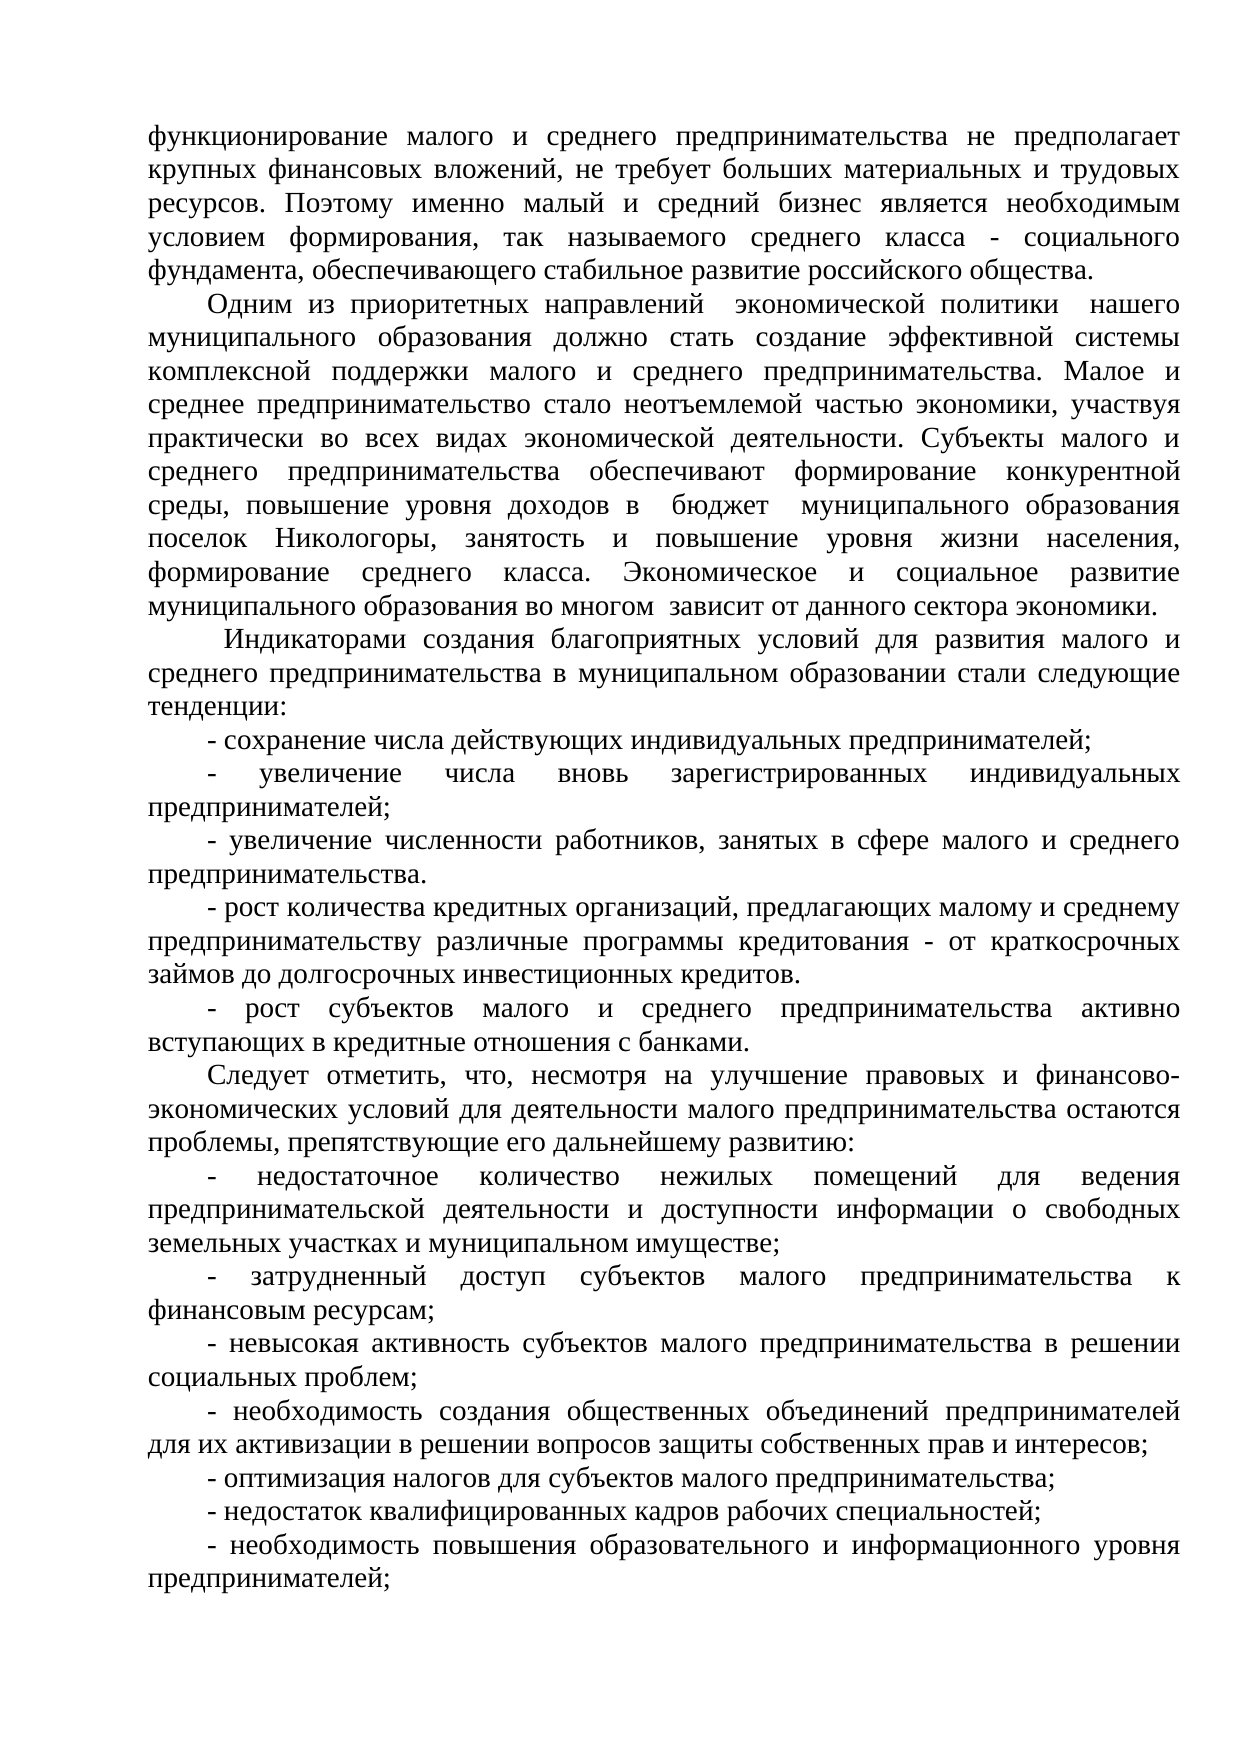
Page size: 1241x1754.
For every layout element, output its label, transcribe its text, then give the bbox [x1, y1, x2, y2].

text - необходимость повышения образовательного и информационного уровня предпринимателей; [148, 1527, 1181, 1594]
text Следует отметить, что, несмотря на улучшение правовых и финансово-экономических условий для деятельности малого предпринимательства остаются проблемы, препятствующие его дальнейшему развитию: [148, 1057, 1181, 1158]
text - необходимость создания общественных объединений предпринимателей для их активизации в решении вопросов защиты собственных прав и интересов; [148, 1393, 1181, 1460]
text - недостаточное количество нежилых помещений для ведения предпринимательской деятельности и доступности информации о свободных земельных участках и муниципальном имуществе; [148, 1158, 1181, 1258]
text - невысокая активность субъектов малого предпринимательства в решении социальных проблем; [148, 1326, 1181, 1393]
text - увеличение числа вновь зарегистрированных индивидуальных предпринимателей; [148, 755, 1181, 822]
text - увеличение численности работников, занятых в сфере малого и среднего предпринимательства. [148, 822, 1181, 889]
text - оптимизация налогов для субъектов малого предпринимательства; [148, 1460, 1181, 1493]
text Одним из приоритетных направлений экономической политики нашего муниципального образования должно стать создание эффективной системы комплексной поддержки малого и среднего предпринимательства. Малое и среднее предпринимательство стало неотъемлемой частью экономики, участвуя практически во всех видах экономической деятельности. Субъекты малого и среднего предпринимательства обеспечивают формирование конкурентной среды, повышение уровня доходов в бюджет муниципального образования поселок Никологоры, занятость и повышение уровня жизни населения, формирование среднего класса. Экономическое и социальное развитие муниципального образования во многом зависит от данного сектора экономики. [148, 286, 1181, 621]
text - рост субъектов малого и среднего предпринимательства активно вступающих в кредитные отношения с банками. [148, 990, 1181, 1057]
text - сохранение числа действующих индивидуальных предпринимателей; [148, 722, 1181, 755]
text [148, 118, 1181, 286]
text - затрудненный доступ субъектов малого предпринимательства к финансовым ресурсам; [148, 1258, 1181, 1326]
text - недостаток квалифицированных кадров рабочих специальностей; [148, 1493, 1181, 1527]
text - рост количества кредитных организаций, предлагающих малому и среднему предпринимательству различные программы кредитования - от краткосрочных займов до долгосрочных инвестиционных кредитов. [148, 889, 1181, 990]
text Индикаторами создания благоприятных условий для развития малого и среднего предпринимательства в муниципальном образовании стали следующие тенденции: [148, 621, 1181, 722]
